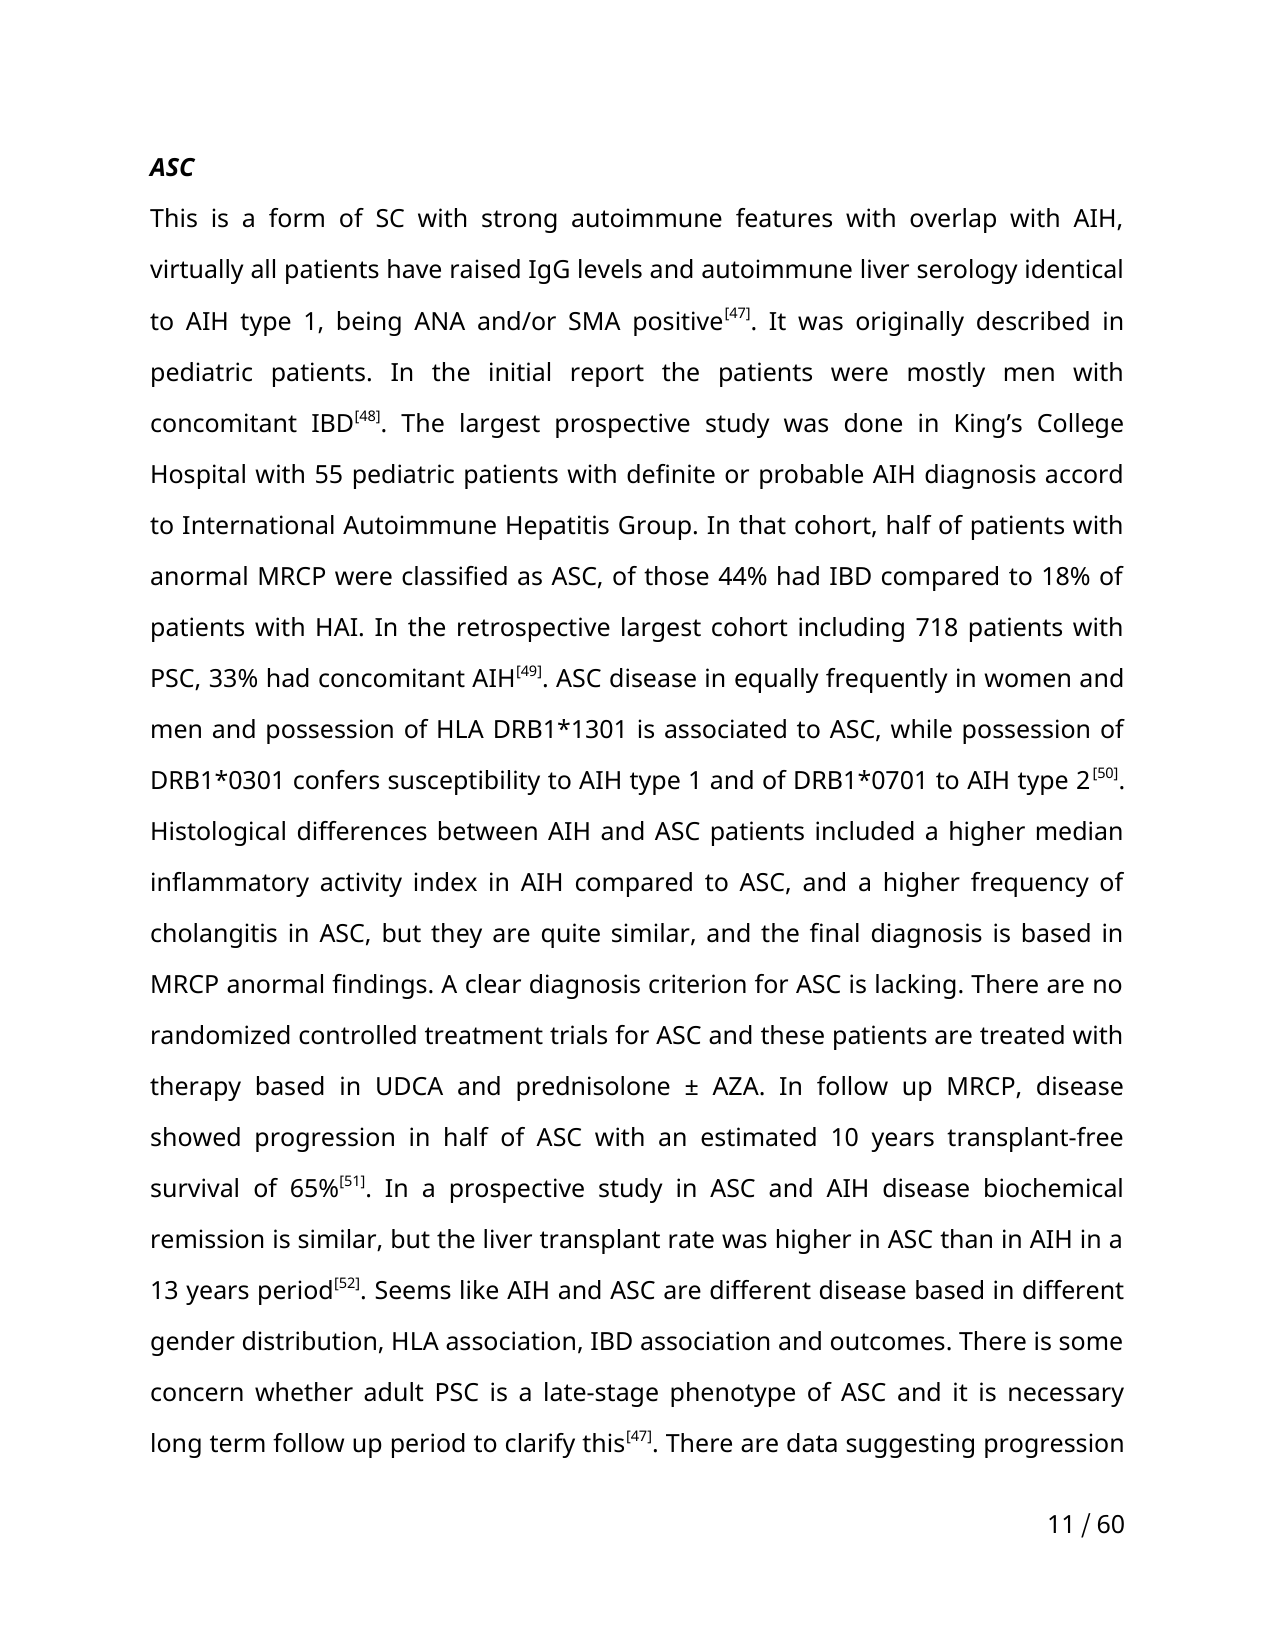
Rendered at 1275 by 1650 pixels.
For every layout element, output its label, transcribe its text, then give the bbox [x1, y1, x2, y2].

text ASC [150, 150, 1125, 184]
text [150, 201, 1125, 1460]
